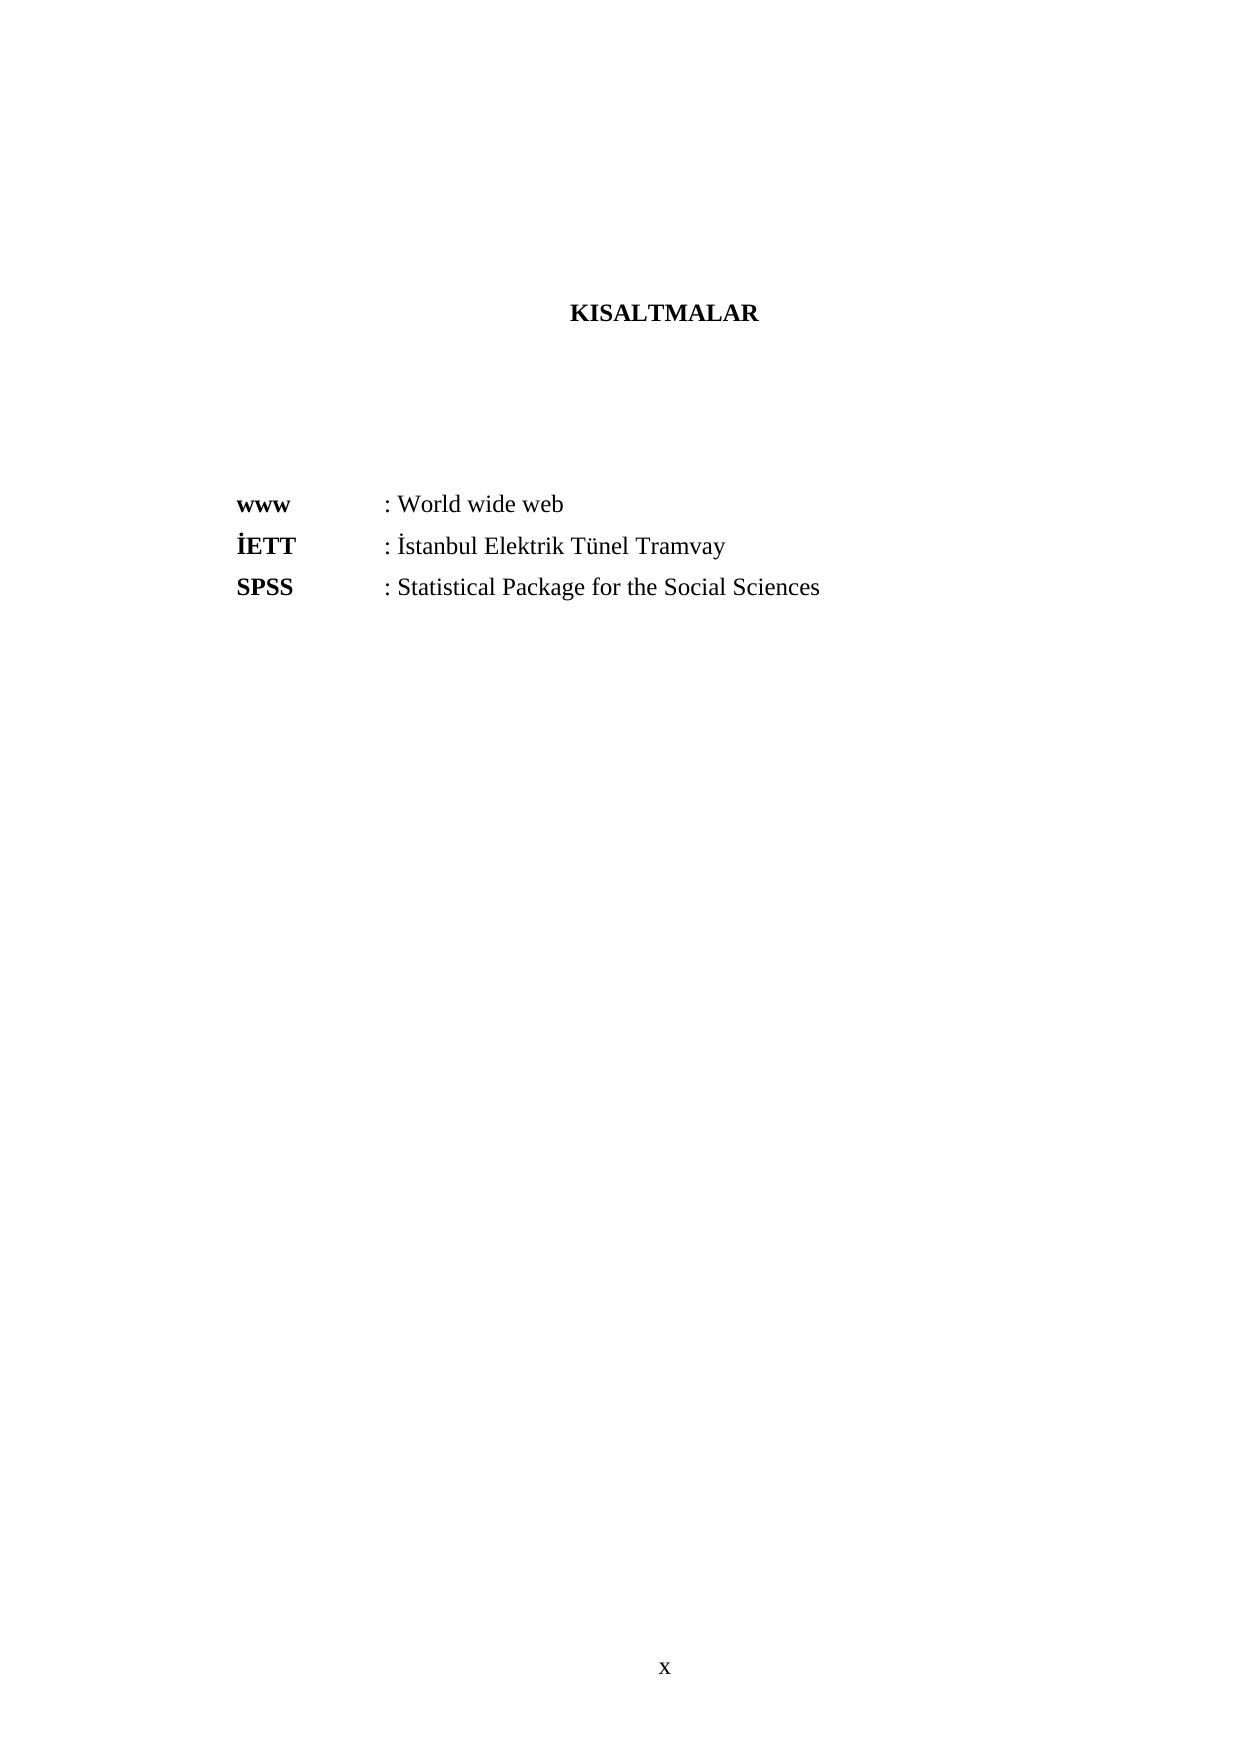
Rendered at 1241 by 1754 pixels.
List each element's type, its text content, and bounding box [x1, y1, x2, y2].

text www : World wide web [236, 489, 1092, 518]
text SPSS : Statistical Package for the Social Sciences [236, 572, 1092, 601]
subtitle KISALTMALAR [236, 298, 1092, 326]
text İETT : İstanbul Elektrik Tünel Tramvay [236, 531, 1092, 559]
